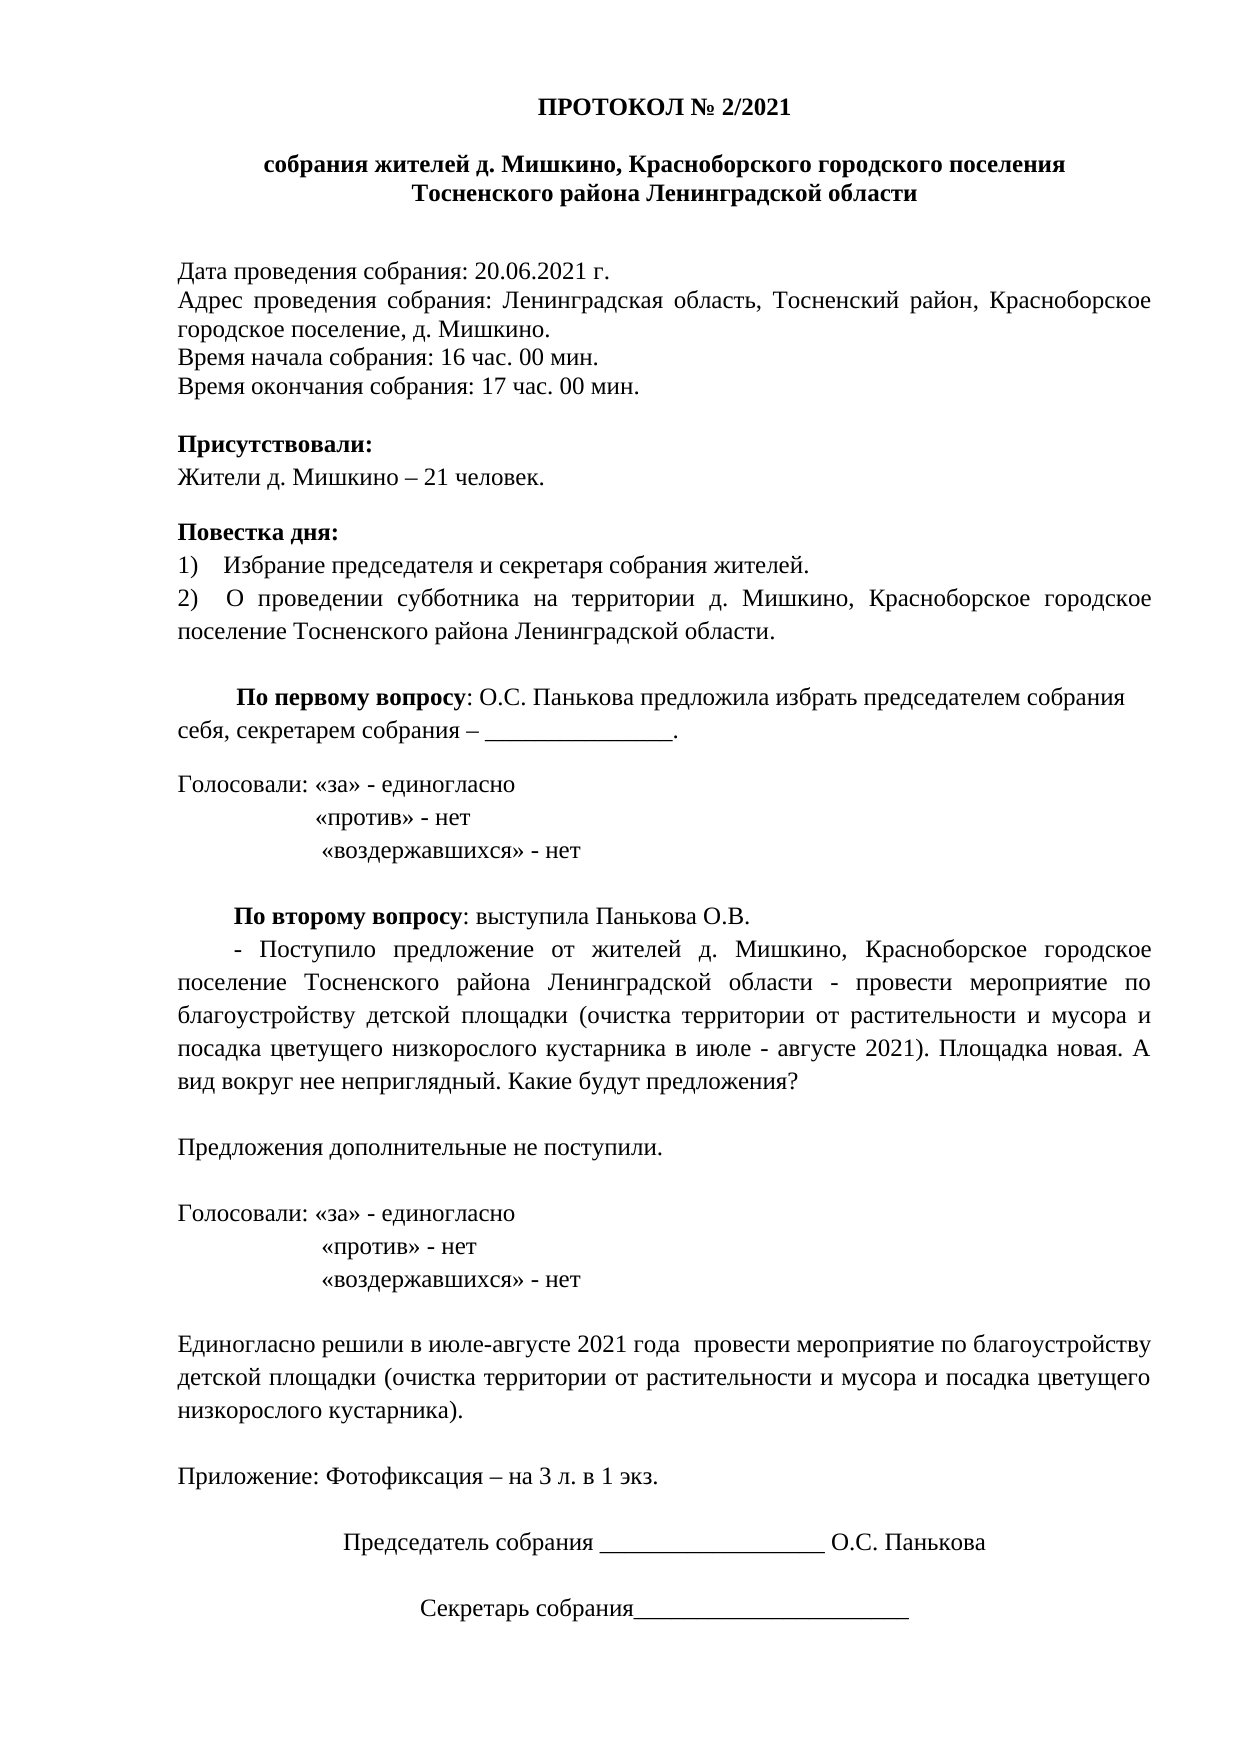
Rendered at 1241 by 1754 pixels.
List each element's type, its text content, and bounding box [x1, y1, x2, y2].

text По второму вопросу: выступила Панькова О.В. [177, 901, 1152, 929]
text Дата проведения собрания: 20.06.2021 г. [177, 256, 1152, 285]
text Голосовали: «за» - единогласно [177, 769, 1152, 797]
text Время начала собрания: 16 час. 00 мин. [177, 342, 1152, 371]
text «воздержавшихся» - нет [177, 1264, 1152, 1293]
text Приложение: Фотофиксация – на 3 л. в 1 экз. [177, 1461, 1152, 1490]
text Жители д. Мишкино – 21 человек. [177, 462, 1152, 490]
text Время окончания собрания: 17 час. 00 мин. [177, 371, 1152, 400]
text Единогласно решили в июле-августе 2021 года провести мероприятие по благоустройству детской площадки (очистка территории от растительности и мусора и посадка цветущего низкорослого кустарника). [177, 1329, 1152, 1424]
text Голосовали: «за» - единогласно [177, 1198, 1152, 1227]
text Председатель собрания __________________ О.С. Панькова [177, 1527, 1152, 1556]
text «против» - нет [177, 802, 1152, 831]
text ПРОТОКОЛ № 2/2021 [177, 92, 1152, 120]
text - Поступило предложение от жителей д. Мишкино, Красноборское городское поселение Тосненского района Ленинградской области - провести мероприятие по благоустройству детской площадки (очистка территории от растительности и мусора и посадка цветущего низкорослого кустарника в июле - августе 2021). Площадка новая. А вид вокруг нее неприглядный. Какие будут предложения? [177, 934, 1152, 1095]
text Тосненского района Ленинградской области [177, 178, 1152, 207]
text 2) О проведении субботника на территории д. Мишкино, Красноборское городское поселение Тосненского района Ленинградской области. [177, 583, 1152, 644]
text «воздержавшихся» - нет [177, 835, 1152, 863]
text Предложения дополнительные не поступили. [177, 1132, 1152, 1161]
text Повестка дня: [177, 517, 1152, 546]
text 1) Избрание председателя и секретаря собрания жителей. [177, 550, 1152, 578]
text «против» - нет [177, 1231, 1152, 1260]
text Секретарь собрания______________________ [177, 1593, 1152, 1622]
text Адрес проведения собрания: Ленинградская область, Тосненский район, Красноборское городское поселение, д. Мишкино. [177, 285, 1152, 342]
text собрания жителей д. Мишкино, Красноборского городского поселения [177, 120, 1152, 178]
text По первому вопросу: О.С. Панькова предложила избрать председателем собрания себя, секретарем собрания – _______________. [177, 682, 1152, 744]
text Присутствовали: [177, 429, 1152, 457]
